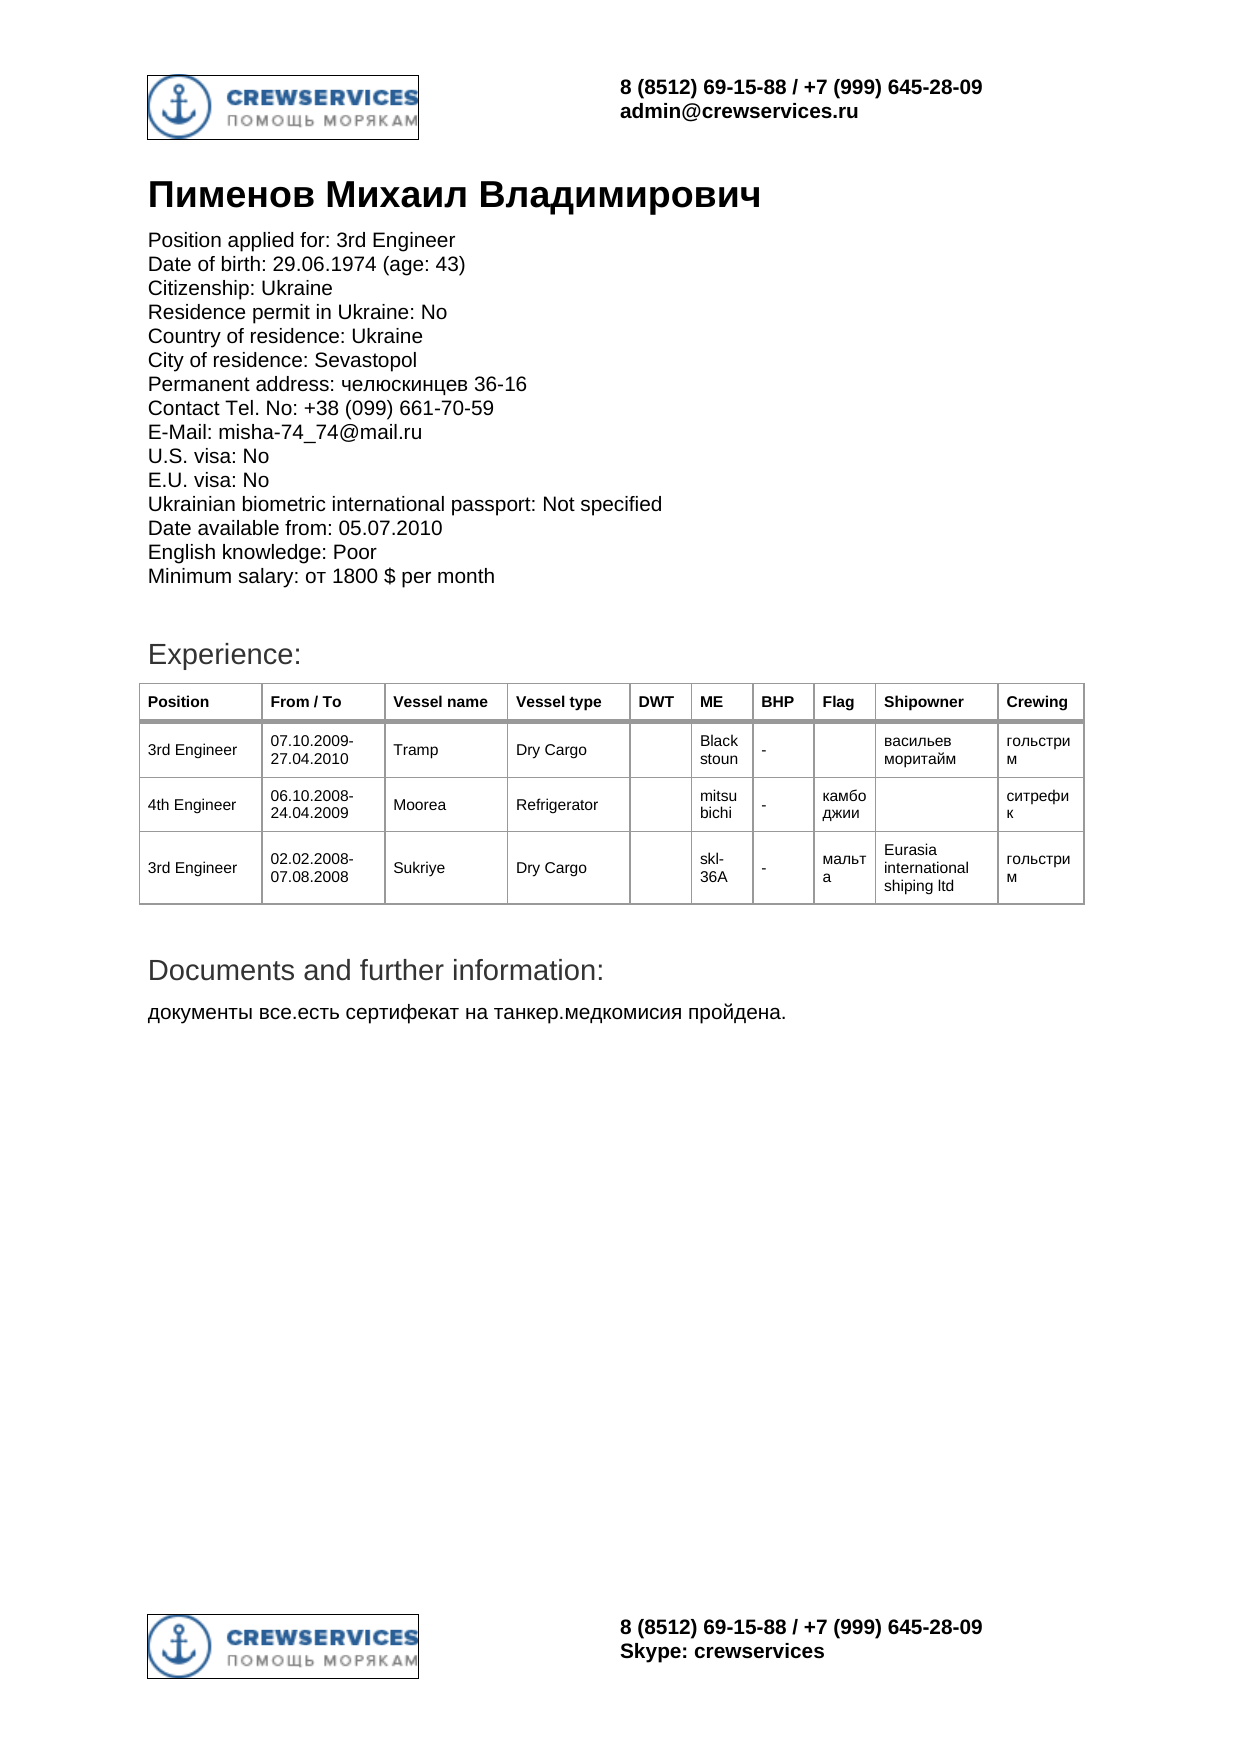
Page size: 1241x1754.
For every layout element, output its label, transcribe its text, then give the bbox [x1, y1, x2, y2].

table_cell Tramp [386, 724, 507, 776]
table_cell камбоджии [815, 778, 875, 831]
table_header DWT [631, 684, 691, 719]
table_header Position [140, 684, 261, 719]
table_cell Blackstoun [692, 724, 752, 776]
subtitle Experience: [148, 637, 1092, 670]
table_cell [631, 832, 691, 903]
picture [148, 76, 418, 139]
table_cell [631, 778, 691, 831]
table_cell - [754, 832, 813, 903]
table_cell 3rd Engineer [140, 724, 261, 776]
table_header Shipowner [876, 684, 997, 719]
table_header Vessel name [386, 684, 507, 719]
table_cell ситрефик [999, 778, 1083, 831]
table_cell Dry Cargo [508, 832, 629, 903]
table_cell 4th Engineer [140, 778, 261, 831]
table_cell мальта [815, 832, 875, 903]
table_cell Dry Cargo [508, 724, 629, 776]
table_cell васильев моритайм [876, 724, 997, 776]
table_cell - [754, 778, 813, 831]
table_cell гольстрим [999, 724, 1083, 776]
table_cell 06.10.2008-24.04.2009 [263, 778, 384, 831]
subtitle Documents and further information: [148, 953, 1092, 987]
table_cell Refrigerator [508, 778, 629, 831]
table_cell - [754, 724, 813, 776]
table_header Crewing [999, 684, 1083, 719]
table_header Flag [815, 684, 875, 719]
table_cell 02.02.2008-07.08.2008 [263, 832, 384, 903]
table_header Position applied for: 3rd Engineer Date of birth: 29.06.1974 (age: 43) Citizenship: Ukraine Residence permit in Ukraine: No Country of residence: Ukraine City of residence: Sevastopol Permanent address: челюскинцев 36-16 Contact Tel. No: +38 (099) 661-70-59 E-Mail: misha-74_74@mail.ru U.S. visa: No E.U. visa: No Ukrainian biometric international passport: Not specified Date available from: 05.07.2010 English knowledge: Poor Minimum salary: от 1800 $ per month [136, 228, 1081, 588]
table_cell [876, 778, 997, 831]
table_cell гольстрим [999, 832, 1083, 903]
picture [148, 1615, 418, 1678]
table_cell skl-36A [692, 832, 752, 903]
table_cell 07.10.2009-27.04.2010 [263, 724, 384, 776]
text документы все.есть сертифекат на танкер.медкомисия пройдена. [148, 999, 1092, 1023]
table_cell [815, 724, 875, 776]
table_cell Eurasia international shiping ltd [876, 832, 997, 903]
table_header Vessel type [508, 684, 629, 719]
table_header BHP [754, 684, 813, 719]
table_cell mitsubichi [692, 778, 752, 831]
table_cell 3rd Engineer [140, 832, 261, 903]
table_header ME [692, 684, 752, 719]
table_cell [631, 724, 691, 776]
subtitle Пименов Михаил Владимирович [148, 173, 1092, 216]
table_cell Sukriye [386, 832, 507, 903]
table_cell Moorea [386, 778, 507, 831]
table_header From / To [263, 684, 384, 719]
